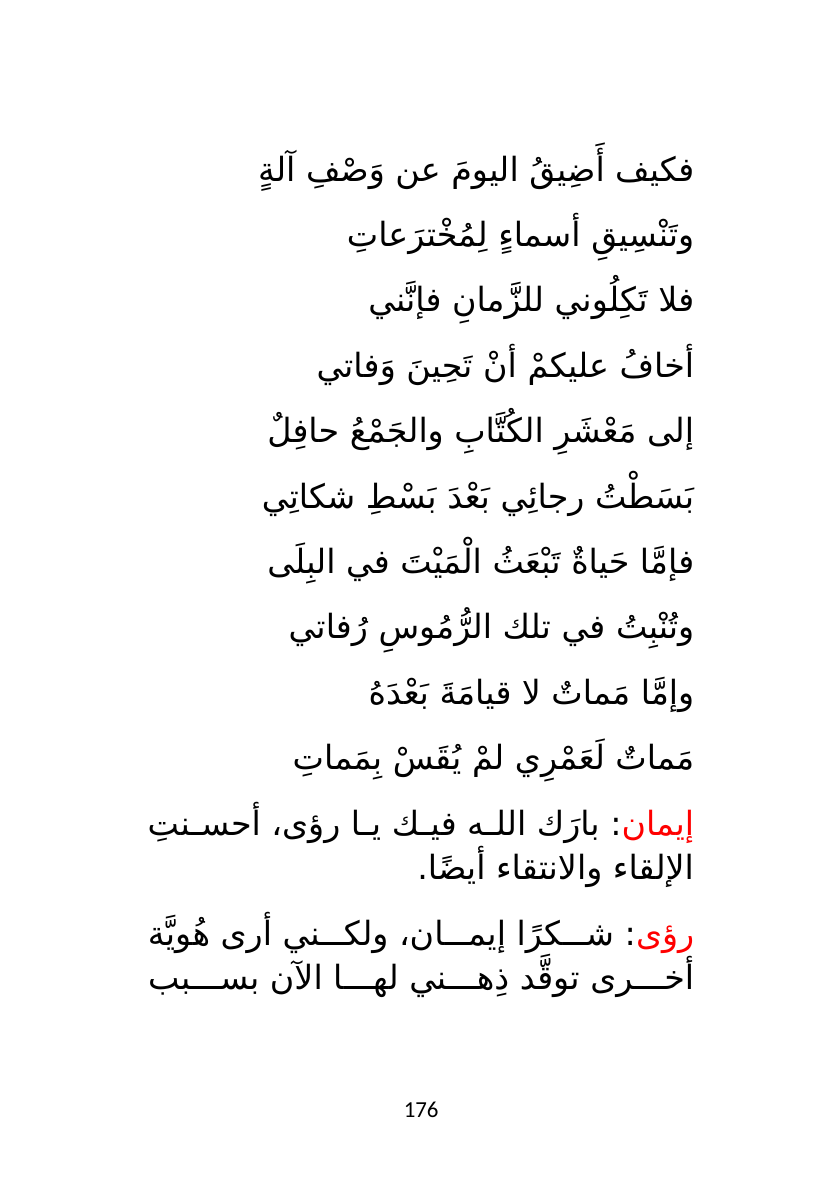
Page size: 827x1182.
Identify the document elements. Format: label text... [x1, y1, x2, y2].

text أخافُ عليكمْ أنْ تَحِينَ وَفاتي [148, 346, 694, 385]
text إيمان: بارَك الله فيك يا رؤى، أحسنتِ الإلقاء والانتقاء أيضًا. [148, 804, 694, 888]
text مَماتٌ لَعَمْرِي لمْ يُقَسْ بِمَماتِ [148, 739, 694, 778]
text فكيف أَضِيقُ اليومَ عن وَصْفِ آلةٍ [148, 150, 694, 189]
text وإمَّا مَماتٌ لا قيامَةَ بَعْدَهُ [148, 673, 694, 712]
text وتُنْبِتُ في تلك الرُّمُوسِ رُفاتي [148, 608, 694, 647]
text فلا تَكِلُوني للزَّمانِ فإنَّني [148, 281, 694, 320]
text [148, 914, 694, 998]
text وتَنْسِيقِ أسماءٍ لِمُخْترَعاتِ [148, 215, 694, 254]
text فإمَّا حَياةٌ تَبْعَثُ الْمَيْتَ في البِلَى [148, 542, 694, 581]
text بَسَطْتُ رجائِي بَعْدَ بَسْطِ شكاتِي [148, 477, 694, 516]
text إلى مَعْشَرِ الكُتَّابِ والجَمْعُ حافِلٌ [148, 412, 694, 451]
